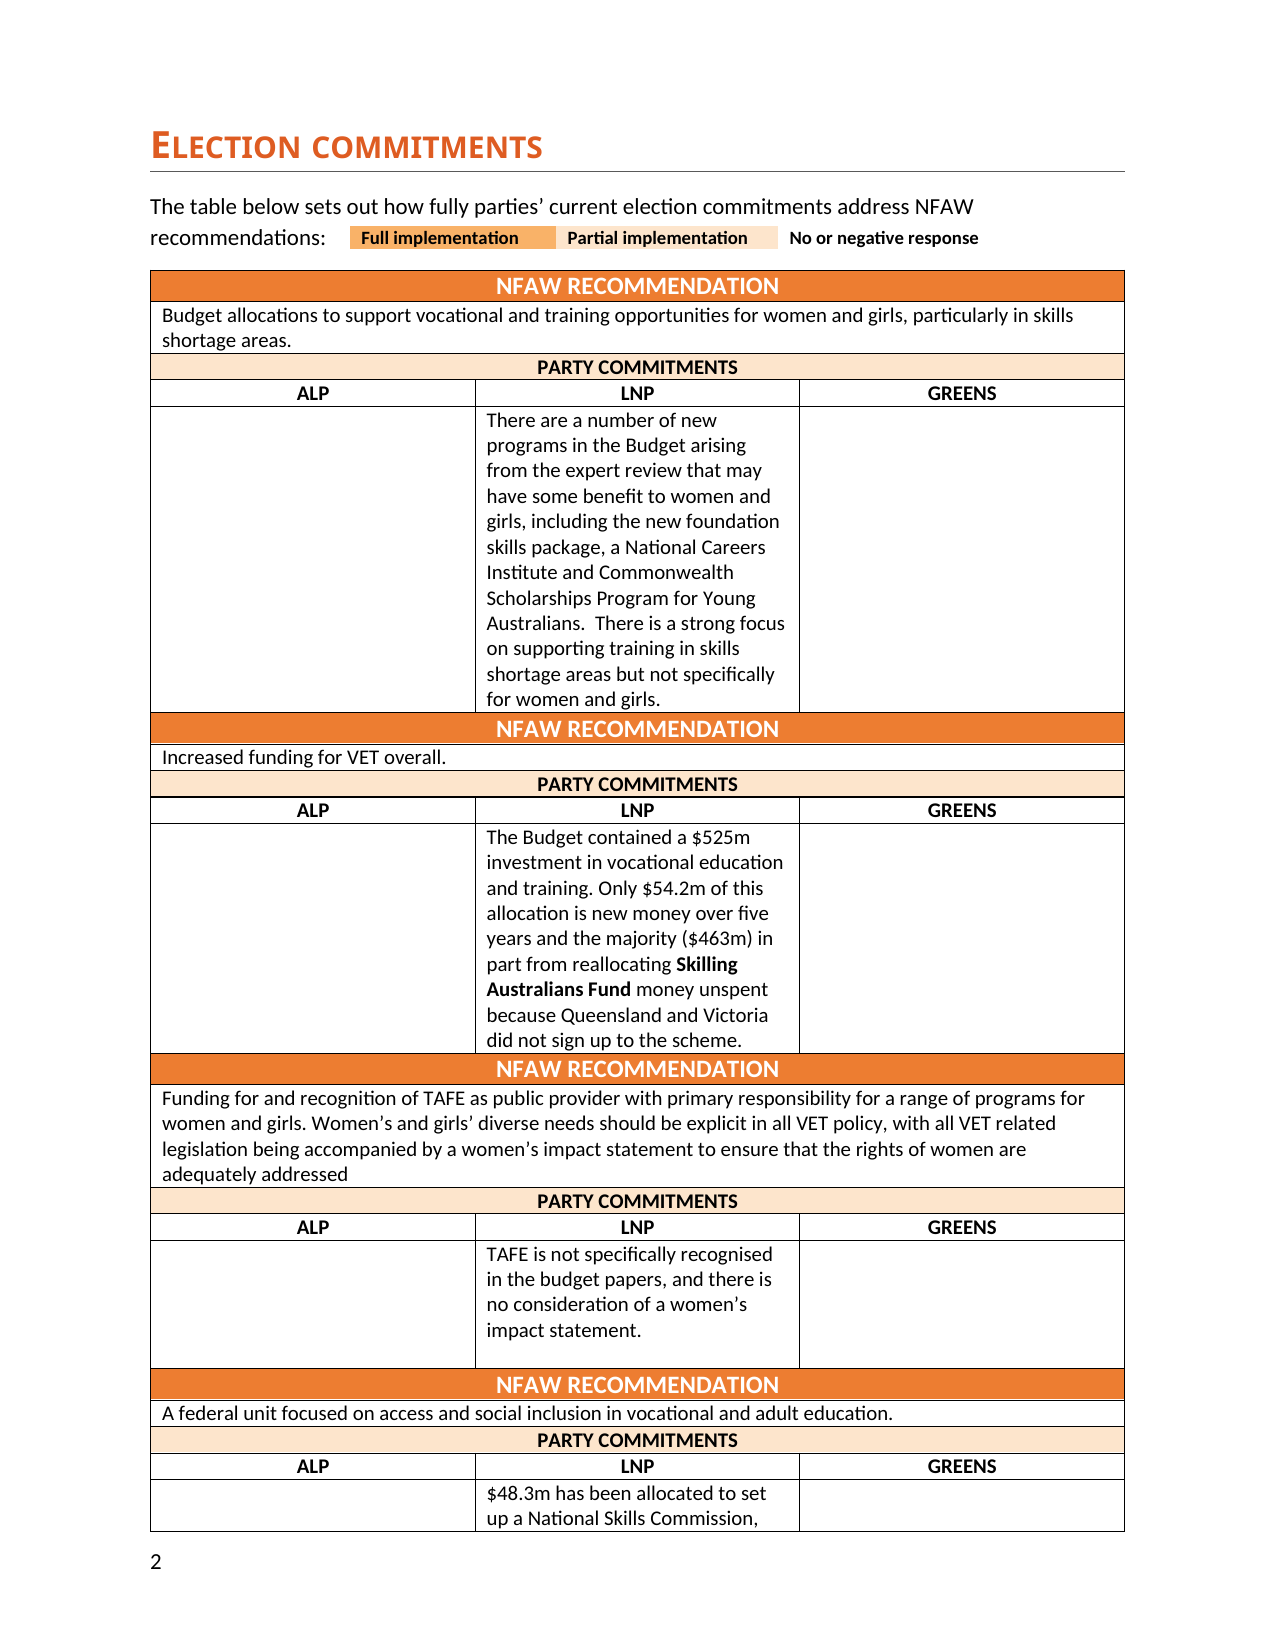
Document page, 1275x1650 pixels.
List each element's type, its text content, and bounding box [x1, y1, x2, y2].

table_header Full implementation [350, 226, 556, 249]
table_cell [800, 824, 1124, 1053]
text Election commitments [150, 118, 1125, 171]
table_cell NFAW RECOMMENDATION [151, 1054, 1124, 1084]
table_cell Budget allocations to support vocational and training opportunities for women and girls, particularly in skills shortage areas. [151, 302, 1124, 353]
table_cell [151, 1241, 475, 1368]
table_cell LNP [476, 380, 799, 406]
table_cell [151, 407, 475, 712]
table_cell The Budget contained a $525m investment in vocational education and training. Only $54.2m of this allocation is new money over five years and the majority ($463m) in part from reallocating Skilling Australians Fund money unspent because Queensland and Victoria did not sign up to the scheme. [476, 824, 799, 1053]
table_cell [151, 1480, 475, 1531]
table_cell GREENS [800, 798, 1124, 823]
table_cell NFAW RECOMMENDATION [151, 1369, 1124, 1399]
table_cell NFAW RECOMMENDATION [151, 713, 1124, 743]
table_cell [476, 1480, 799, 1531]
table_cell TAFE is not specifically recognised in the budget papers, and there is no consideration of a women’s impact statement. [476, 1241, 799, 1368]
table_cell Funding for and recognition of TAFE as public provider with primary responsibility for a range of programs for women and girls. Women’s and girls’ diverse needs should be explicit in all VET policy, with all VET related legislation being accompanied by a women’s impact statement to ensure that the rights of women are adequately addressed [151, 1085, 1124, 1187]
table_header Partial implementation [556, 226, 778, 249]
table_header NFAW RECOMMENDATION [151, 271, 1124, 301]
table_cell [800, 407, 1124, 712]
table_cell GREENS [800, 380, 1124, 406]
table_cell ALP [151, 1454, 475, 1479]
table_cell LNP [476, 1454, 799, 1479]
table_cell PARTY COMMITMENTS [151, 1188, 1124, 1213]
table_cell ALP [151, 380, 475, 406]
table_header No or negative response [778, 226, 1014, 249]
table_cell [151, 824, 475, 1053]
table_cell PARTY COMMITMENTS [151, 1427, 1124, 1452]
table_cell A federal unit focused on access and social inclusion in vocational and adult education. [151, 1401, 1124, 1426]
table_cell PARTY COMMITMENTS [151, 354, 1124, 379]
table_cell There are a number of new programs in the Budget arising from the expert review that may have some benefit to women and girls, including the new foundation skills package, a National Careers Institute and Commonwealth Scholarships Program for Young Australians. There is a strong focus on supporting training in skills shortage areas but not specifically for women and girls. [476, 407, 799, 712]
table_cell Increased funding for VET overall. [151, 745, 1124, 770]
table_cell LNP [476, 798, 799, 823]
text The table below sets out how fully parties’ current election commitments address NFAW recommendations: [150, 192, 1125, 251]
table_cell GREENS [800, 1214, 1124, 1240]
table_cell GREENS [800, 1454, 1124, 1479]
table_cell PARTY COMMITMENTS [151, 771, 1124, 796]
table_cell LNP [476, 1214, 799, 1240]
table_cell [800, 1480, 1124, 1531]
table_cell ALP [151, 798, 475, 823]
table_cell [800, 1241, 1124, 1368]
table_cell ALP [151, 1214, 475, 1240]
